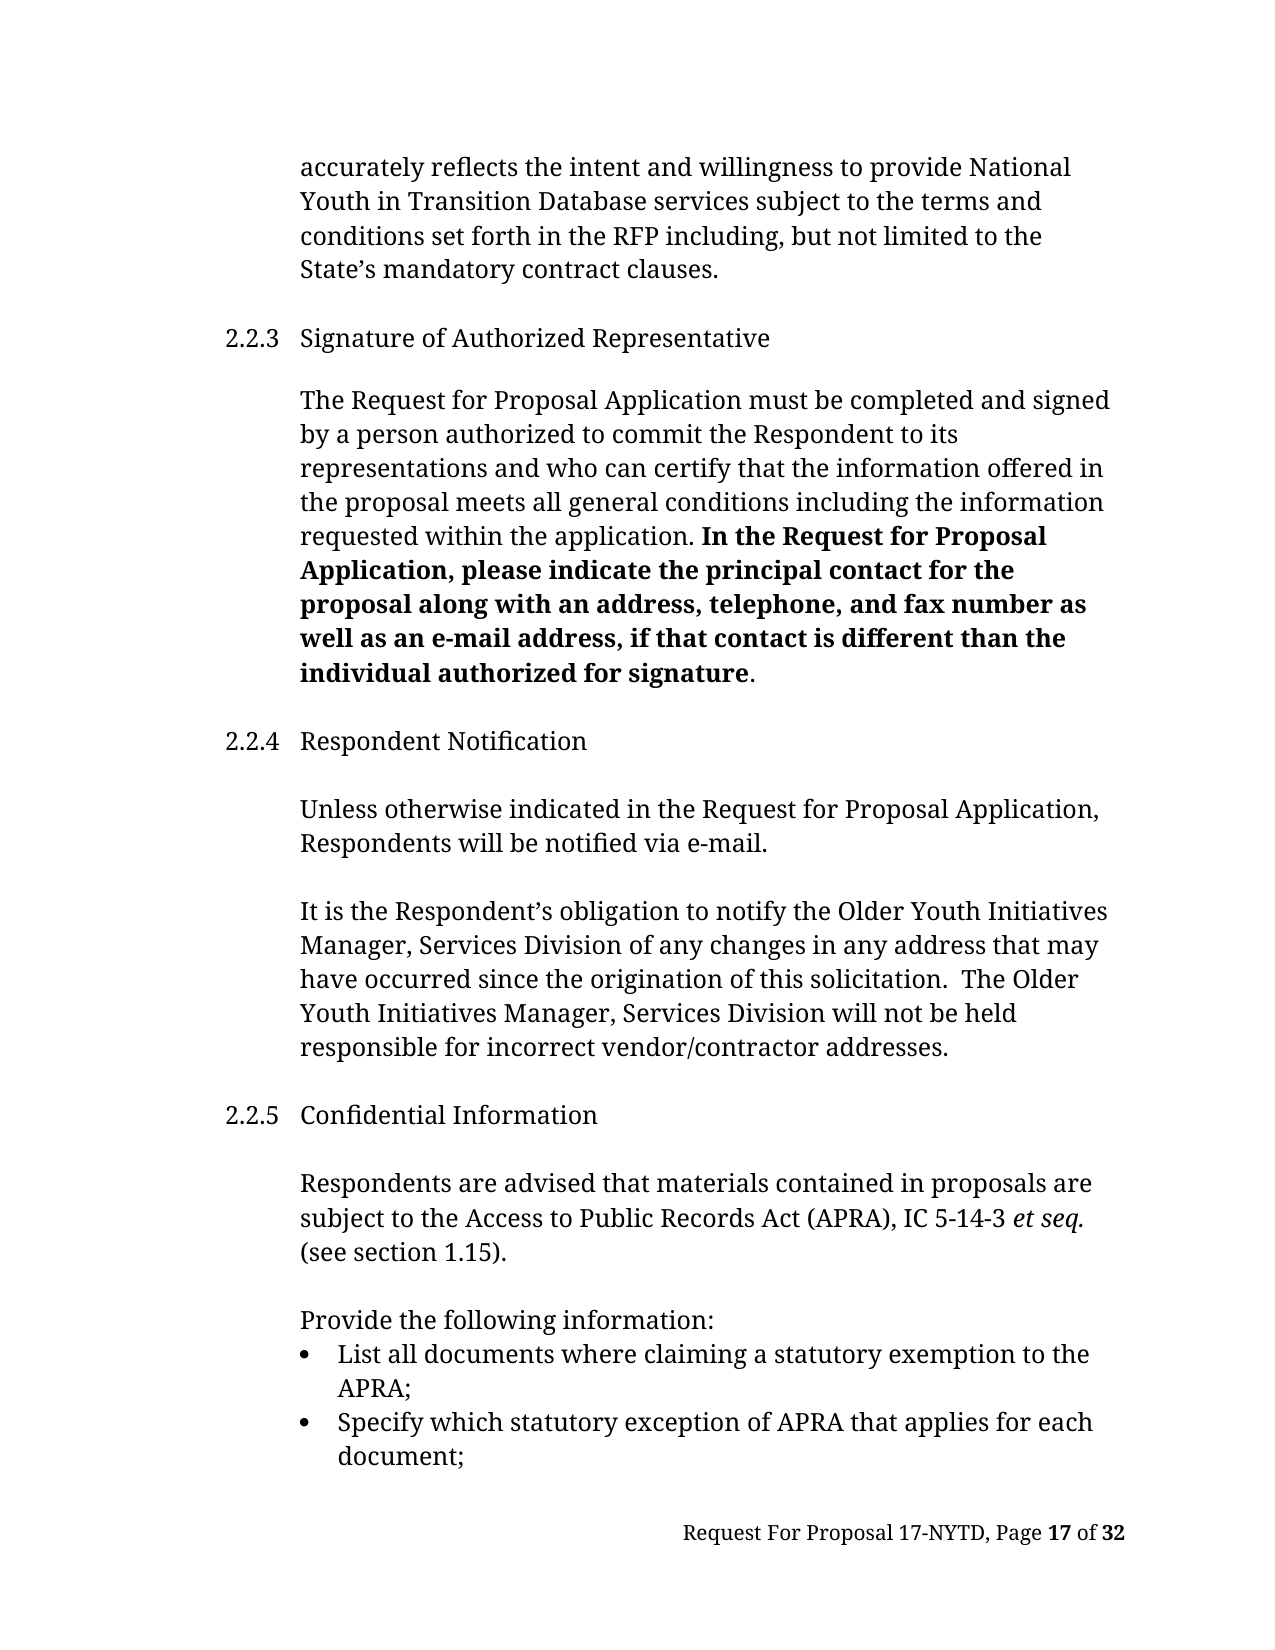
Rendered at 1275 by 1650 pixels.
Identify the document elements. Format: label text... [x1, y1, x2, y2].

text The Request for Proposal Application must be completed and signed by a person authorized to commit the Respondent to its representations and who can certify that the information offered in the proposal meets all general conditions including the information requested within the application. In the Request for Proposal Application, please indicate the principal contact for the proposal along with an address, telephone, and fax number as well as an e-mail address, if that contact is different than the individual authorized for signature. [300, 383, 1125, 689]
text Provide the following information: [300, 1302, 1125, 1336]
text It is the Respondent’s obligation to notify the Older Youth Initiatives Manager, Services Division of any changes in any address that may have occurred since the origination of this solicitation. The Older Youth Initiatives Manager, Services Division will not be held responsible for incorrect vendor/contractor addresses. [300, 894, 1125, 1064]
text 2.2.5 Confidential Information [225, 1098, 1125, 1132]
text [300, 150, 1125, 286]
list List all documents where claiming a statutory exemption to the APRA; [300, 1336, 1125, 1404]
text 2.2.4 Respondent Notification [150, 723, 1125, 757]
text Unless otherwise indicated in the Request for Proposal Application, Respondents will be notified via e-mail. [300, 791, 1125, 859]
text Respondents are advised that materials contained in proposals are subject to the Access to Public Records Act (APRA), IC 5-14-3 et seq. (see section 1.15). [300, 1166, 1125, 1268]
text 2.2.3 Signature of Authorized Representative [150, 320, 1125, 354]
list Specify which statutory exception of APRA that applies for each document; [300, 1404, 1125, 1473]
